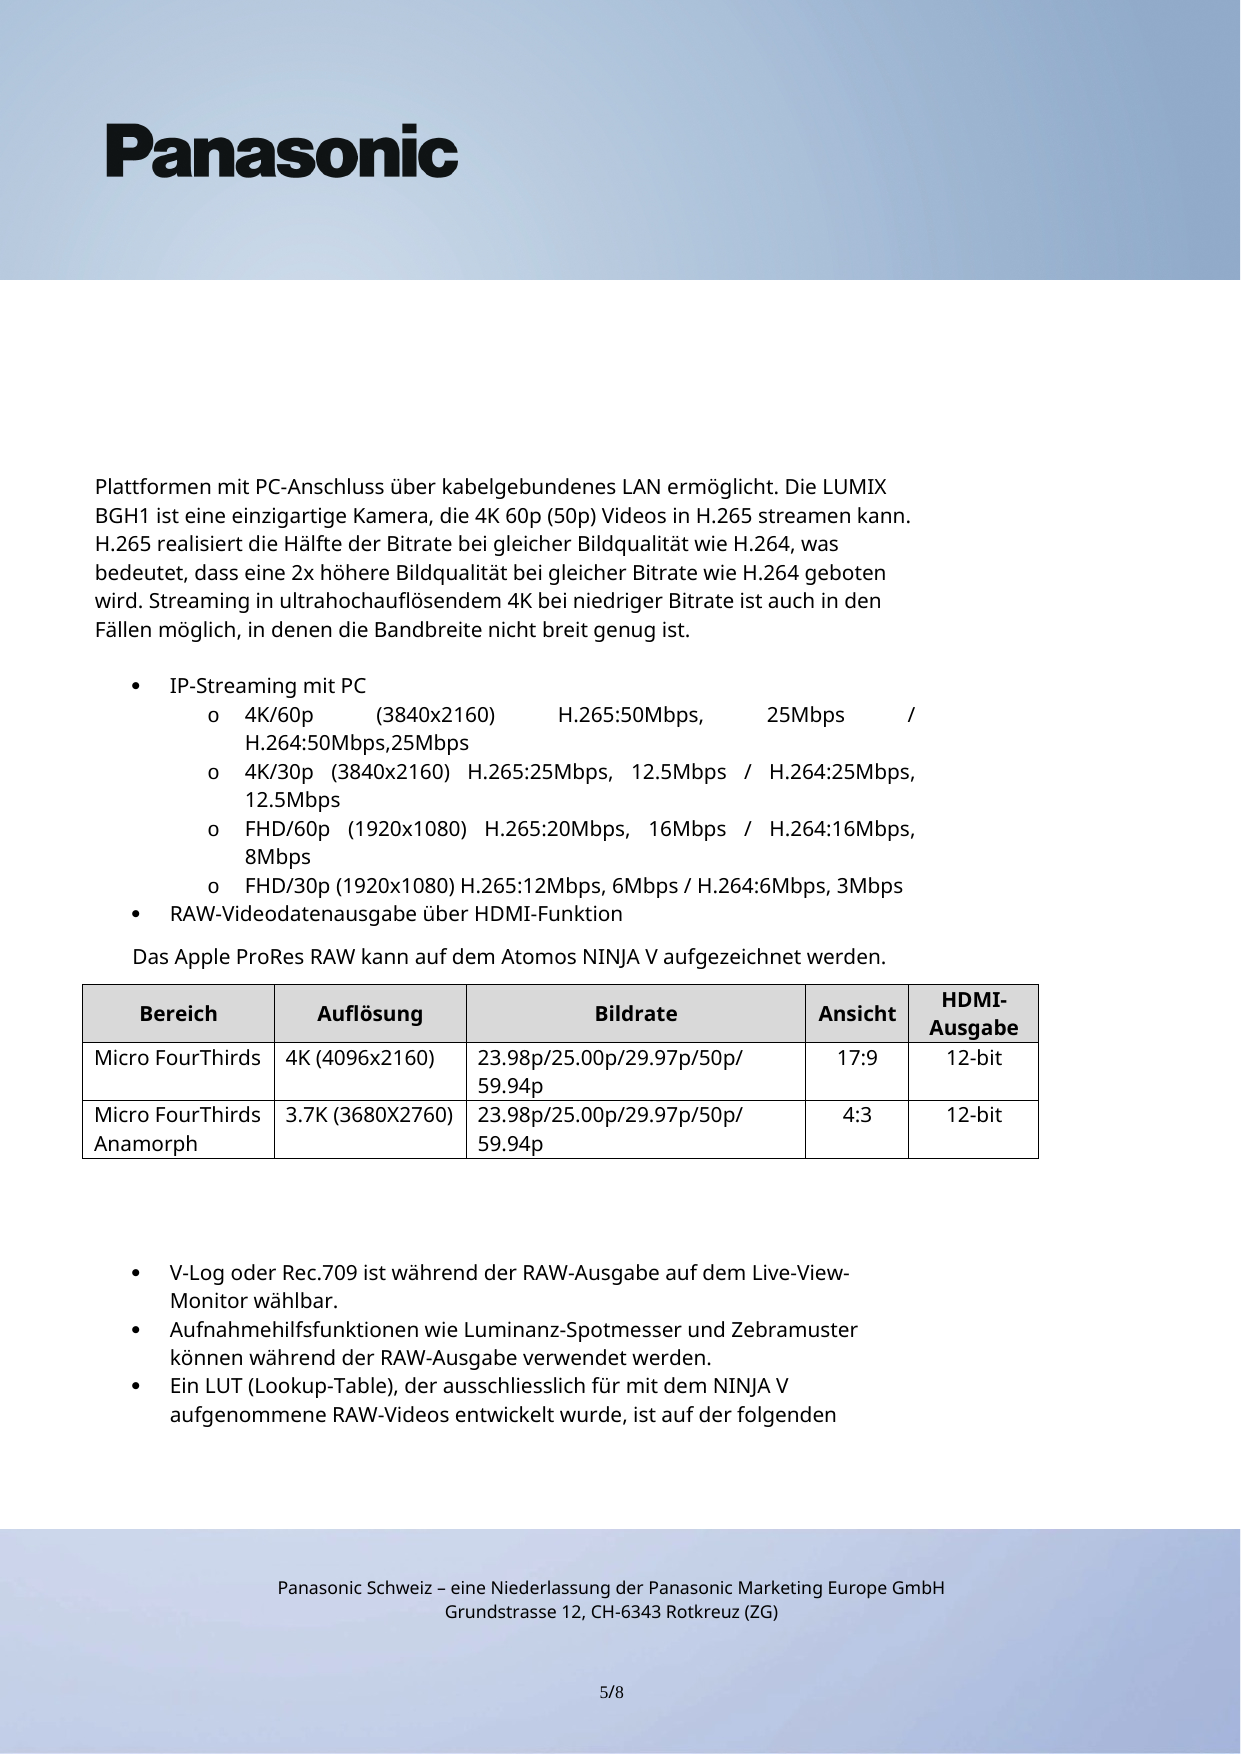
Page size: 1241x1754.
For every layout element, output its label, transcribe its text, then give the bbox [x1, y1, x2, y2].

list Aufnahmehilfsfunktionen wie Luminanz-Spotmesser und Zebramuster können während der RAW-Ausgabe verwendet werden. [132, 1315, 915, 1372]
table_header Ansicht [806, 985, 908, 1042]
picture [0, 0, 1241, 280]
table_cell 23.98p/25.00p/29.97p/50p/59.94p [467, 1043, 805, 1099]
table_cell 3.7K (3680X2760) [275, 1101, 466, 1157]
table_cell 4:3 [806, 1101, 908, 1157]
list IP-Streaming mit PC [132, 672, 915, 700]
table_header Bereich [83, 985, 274, 1042]
table_cell 12-bit [909, 1043, 1038, 1099]
table_header HDMI-Ausgabe [909, 985, 1038, 1042]
table_header Auflösung [275, 985, 466, 1042]
table_cell 23.98p/25.00p/29.97p/50p/59.94p [467, 1101, 805, 1157]
picture [0, 1529, 1241, 1754]
list 4K/60p (3840x2160) H.265:50Mbps, 25Mbps / H.264:50Mbps,25Mbps [207, 700, 915, 757]
list RAW-Videodatenausgabe über HDMI-Funktion [132, 899, 915, 928]
text Das Apple ProRes RAW kann auf dem Atomos NINJA V aufgezeichnet werden. [132, 942, 915, 971]
table_cell 4K (4096x2160) [275, 1043, 466, 1099]
list FHD/30p (1920x1080) H.265:12Mbps, 6Mbps / H.264:6Mbps, 3Mbps [207, 871, 915, 899]
table_cell Micro FourThirds Anamorph [83, 1101, 274, 1157]
list 4K/30p (3840x2160) H.265:25Mbps, 12.5Mbps / H.264:25Mbps, 12.5Mbps [207, 757, 915, 814]
table_cell 12-bit [909, 1101, 1038, 1157]
table_header Bildrate [467, 985, 805, 1042]
table_cell 17:9 [806, 1043, 908, 1099]
list FHD/60p (1920x1080) H.265:20Mbps, 16Mbps / H.264:16Mbps, 8Mbps [207, 814, 915, 871]
list V-Log oder Rec.709 ist während der RAW-Ausgabe auf dem Live-View-Monitor wählbar. [132, 1258, 915, 1315]
table_cell Micro FourThirds [83, 1043, 274, 1099]
